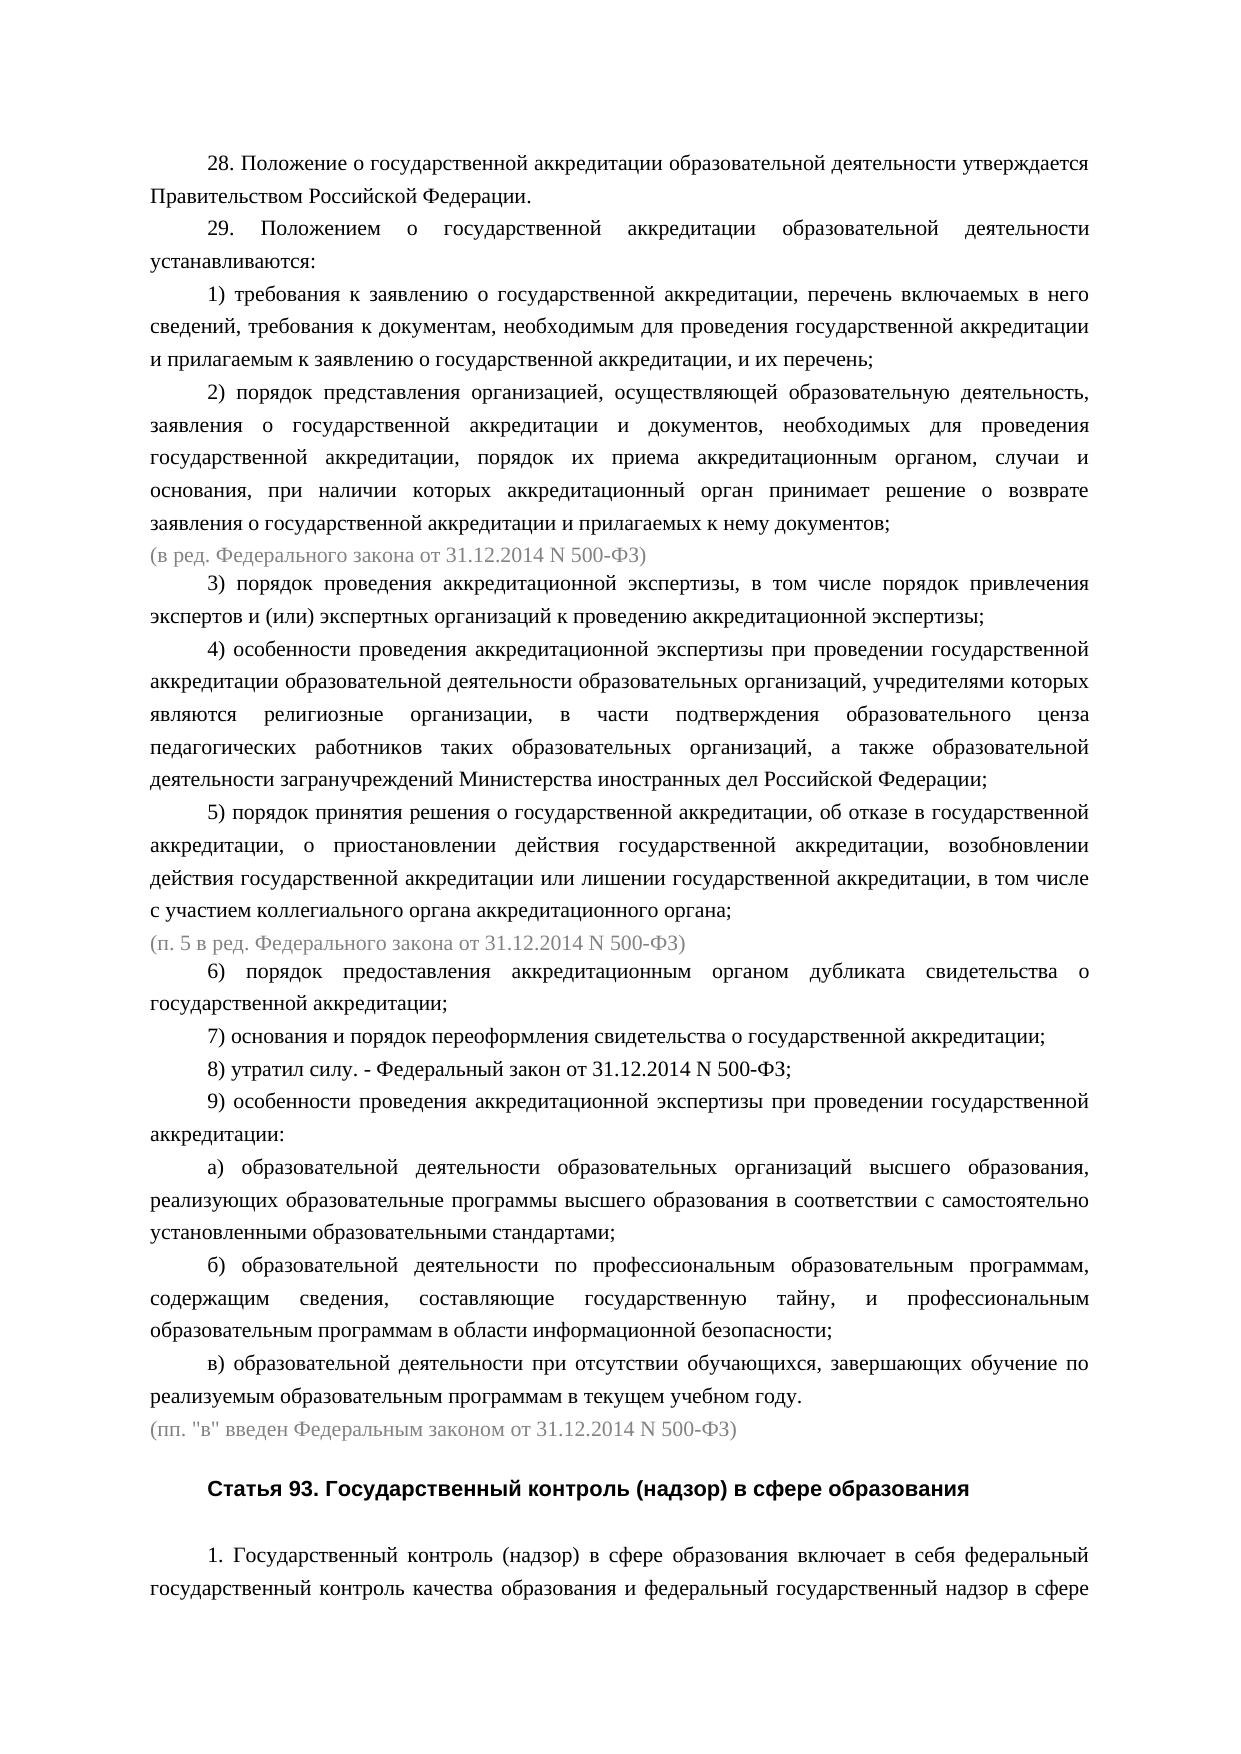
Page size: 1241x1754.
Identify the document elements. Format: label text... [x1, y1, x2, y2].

text (п. 5 в ред. Федерального закона от 31.12.2014 N 500-ФЗ) [150, 930, 1090, 955]
text 28. Положение о государственной аккредитации образовательной деятельности утверждается Правительством Российской Федерации. [150, 150, 1090, 208]
text 9) особенности проведения аккредитационной экспертизы при проведении государственной аккредитации: [150, 1088, 1090, 1146]
text (в ред. Федерального закона от 31.12.2014 N 500-ФЗ) [150, 542, 1090, 568]
text 2) порядок представления организацией, осуществляющей образовательную деятельность, заявления о государственной аккредитации и документов, необходимых для проведения государственной аккредитации, порядок их приема аккредитационным органом, случаи и основания, при наличии которых аккредитационный орган принимает решение о возврате заявления о государственной аккредитации и прилагаемых к нему документов; [150, 379, 1090, 535]
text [150, 1542, 1090, 1600]
text 29. Положением о государственной аккредитации образовательной деятельности устанавливаются: [150, 215, 1090, 273]
text 7) основания и порядок переоформления свидетельства о государственной аккредитации; [150, 1023, 1090, 1048]
text 4) особенности проведения аккредитационной экспертизы при проведении государственной аккредитации образовательной деятельности образовательных организаций, учредителями которых являются религиозные организации, в части подтверждения образовательного ценза педагогических работников таких образовательных организаций, а также образовательной деятельности загранучреждений Министерства иностранных дел Российской Федерации; [150, 636, 1090, 792]
text б) образовательной деятельности по профессиональным образовательным программам, содержащим сведения, составляющие государственную тайну, и профессиональным образовательным программам в области информационной безопасности; [150, 1252, 1090, 1343]
text 1) требования к заявлению о государственной аккредитации, перечень включаемых в него сведений, требования к документам, необходимым для проведения государственной аккредитации и прилагаемым к заявлению о государственной аккредитации, и их перечень; [150, 281, 1090, 371]
text 6) порядок предоставления аккредитационным органом дубликата свидетельства о государственной аккредитации; [150, 958, 1090, 1016]
text 8) утратил силу. - Федеральный закон от 31.12.2014 N 500-ФЗ; [150, 1056, 1090, 1081]
table_header Статья 93. Государственный контроль (надзор) в сфере образования [150, 1476, 1090, 1509]
text а) образовательной деятельности образовательных организаций высшего образования, реализующих образовательные программы высшего образования в соответствии с самостоятельно установленными образовательными стандартами; [150, 1154, 1090, 1244]
text в) образовательной деятельности при отсутствии обучающихся, завершающих обучение по реализуемым образовательным программам в текущем учебном году. [150, 1350, 1090, 1408]
text (пп. "в" введен Федеральным законом от 31.12.2014 N 500-ФЗ) [150, 1416, 1090, 1441]
text 5) порядок принятия решения о государственной аккредитации, об отказе в государственной аккредитации, о приостановлении действия государственной аккредитации, возобновлении действия государственной аккредитации или лишении государственной аккредитации, в том числе с участием коллегиального органа аккредитационного органа; [150, 799, 1090, 922]
text 3) порядок проведения аккредитационной экспертизы, в том числе порядок привлечения экспертов и (или) экспертных организаций к проведению аккредитационной экспертизы; [150, 570, 1090, 628]
